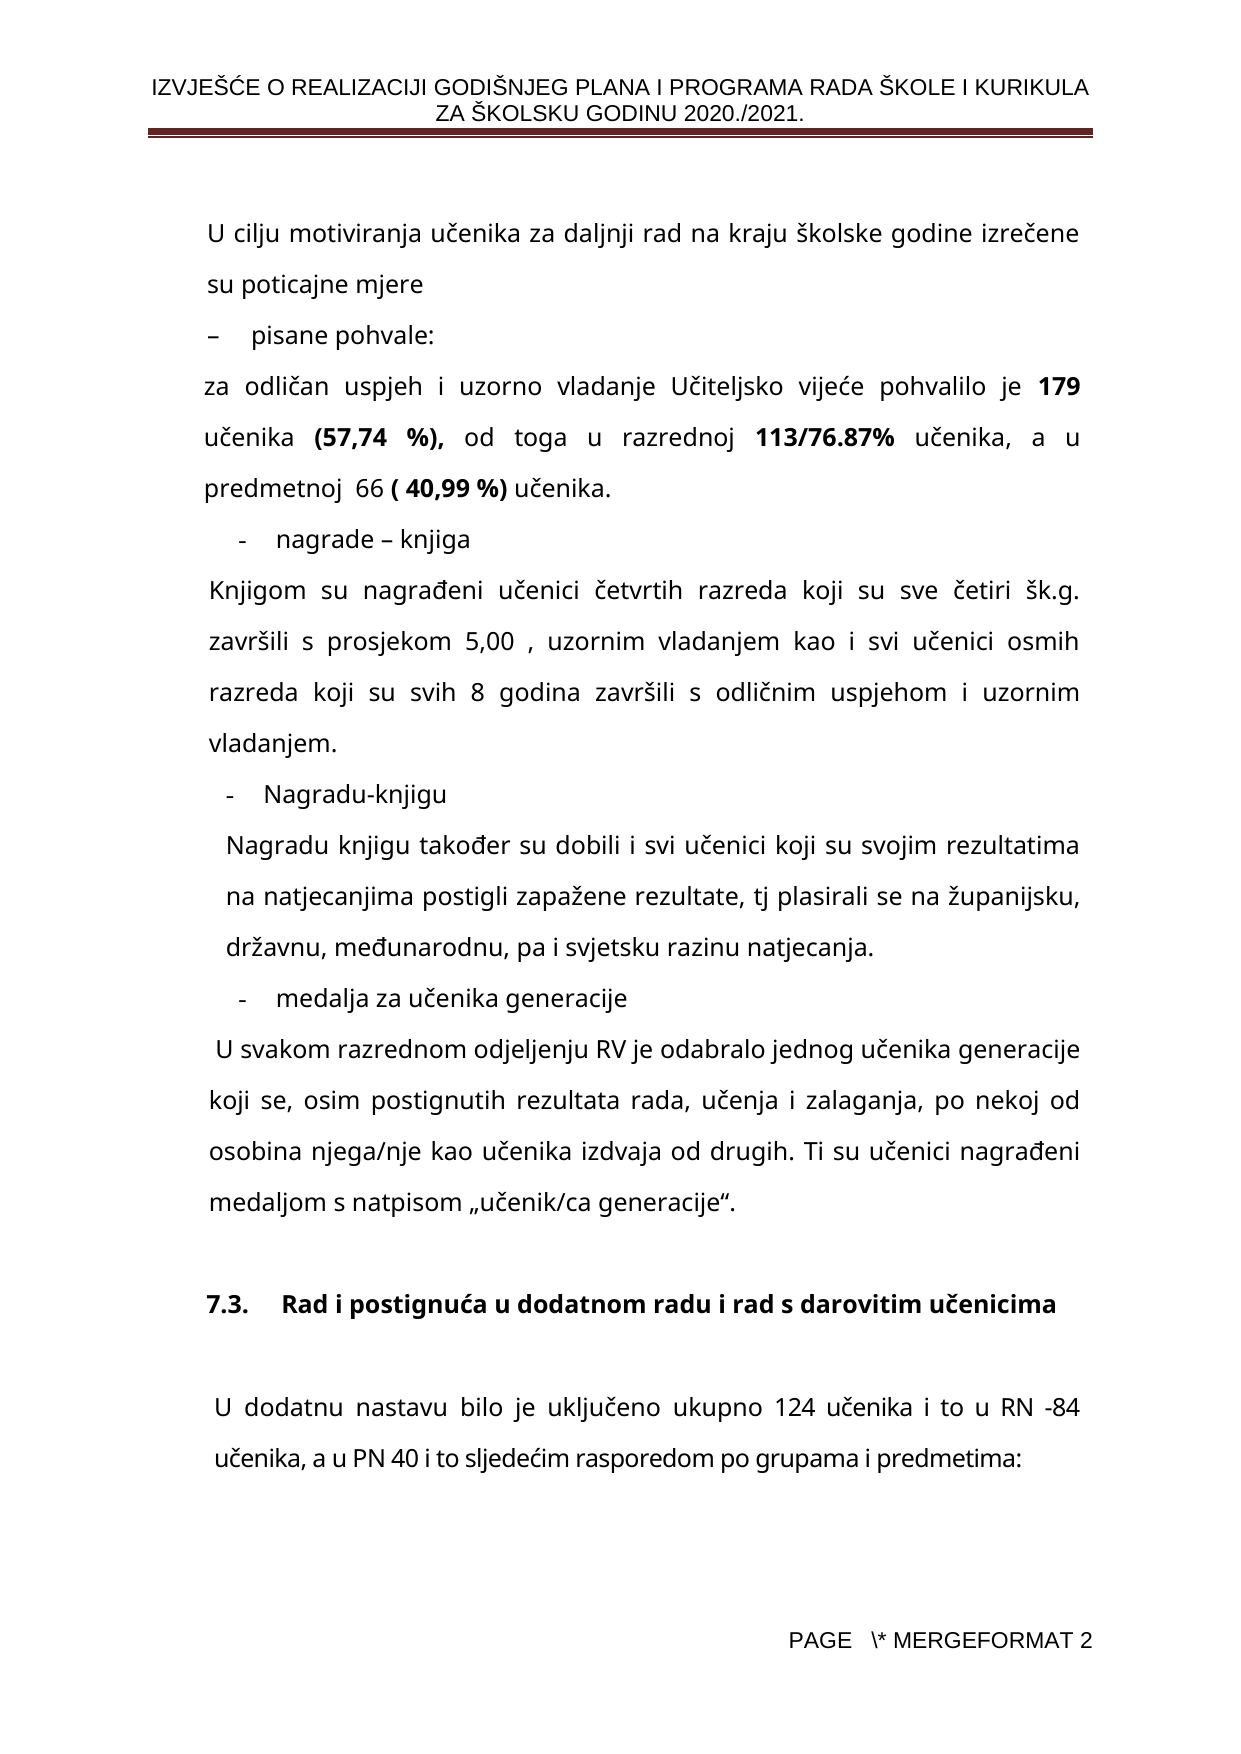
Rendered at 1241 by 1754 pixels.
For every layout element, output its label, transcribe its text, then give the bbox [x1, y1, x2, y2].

list medalja za učenika generacije [238, 981, 1081, 1015]
text za odličan uspjeh i uzorno vladanje Učiteljsko vijeće pohvalilo je 179 učenika (57,74 %), od toga u razrednoj 113/76.87% učenika, a u predmetnoj 66 ( 40,99 %) učenika. [204, 368, 1081, 504]
text U svakom razrednom odjeljenju RV je odabralo jednog učenika generacije koji se, osim postignutih rezultata rada, učenja i zalaganja, po nekoj od osobina njega/nje kao učenika izdvaja od drugih. Ti su učenici nagrađeni medaljom s natpisom „učenik/ca generacije“. [209, 1032, 1081, 1219]
list pisane pohvale: [207, 317, 1080, 351]
text Knjigom su nagrađeni učenici četvrtih razreda koji su sve četiri šk.g. završili s prosjekom 5,00 , uzornim vladanjem kao i svi učenici osmih razreda koji su svih 8 godina završili s odličnim uspjehom i uzornim vladanjem. [209, 573, 1081, 760]
list Nagradu-knjigu [226, 777, 1081, 811]
text U cilju motiviranja učenika za daljnji rad na kraju školske godine izrečene su poticajne mjere [207, 215, 1080, 300]
list Rad i postignuća u dodatnom radu i rad s darovitim učenicima [206, 1287, 1093, 1321]
text U dodatnu nastavu bilo je uključeno ukupno 124 učenika i to u RN -84 učenika, a u PN 40 i to sljedećim rasporedom po grupama i predmetima: [214, 1389, 1081, 1474]
list nagrade – knjiga [238, 522, 1081, 556]
text Nagradu knjigu također su dobili i svi učenici koji su svojim rezultatima na natjecanjima postigli zapažene rezultate, tj plasirali se na županijsku, državnu, međunarodnu, pa i svjetsku razinu natjecanja. [226, 828, 1081, 964]
